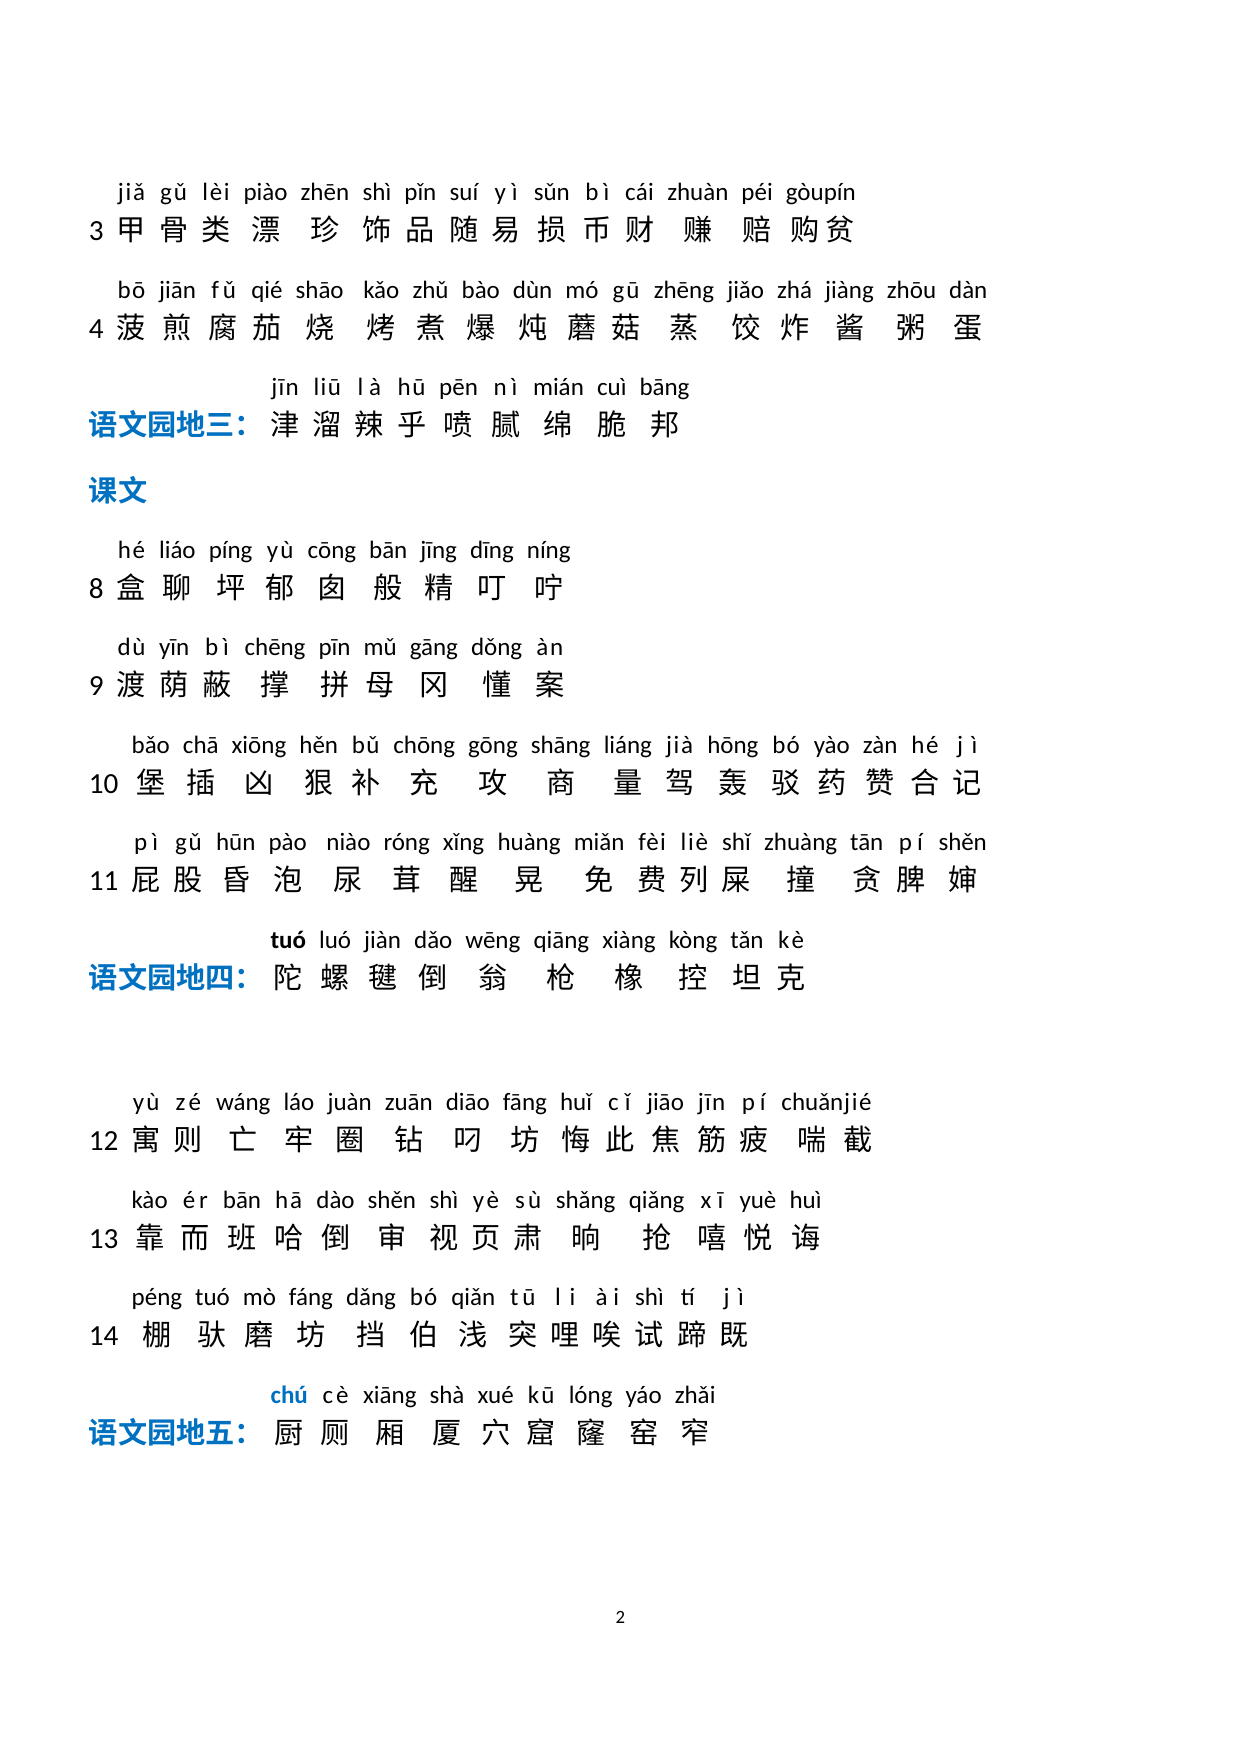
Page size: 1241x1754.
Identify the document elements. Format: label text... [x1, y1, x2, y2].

text 语文园地五： [89, 1367, 1152, 1464]
text 语文园地四： [89, 912, 1152, 1009]
text 8 [89, 522, 1152, 619]
text 10 [89, 717, 1152, 814]
text 13 [89, 1172, 1152, 1269]
text 语文园地三： [89, 359, 1152, 457]
text 14 [89, 1269, 1152, 1367]
text 4 [89, 262, 1152, 359]
text 课文 [89, 457, 1152, 522]
text 3 [89, 164, 1152, 262]
text 12 [89, 1074, 1152, 1172]
text 11 [89, 814, 1152, 912]
text 9 [89, 619, 1152, 717]
